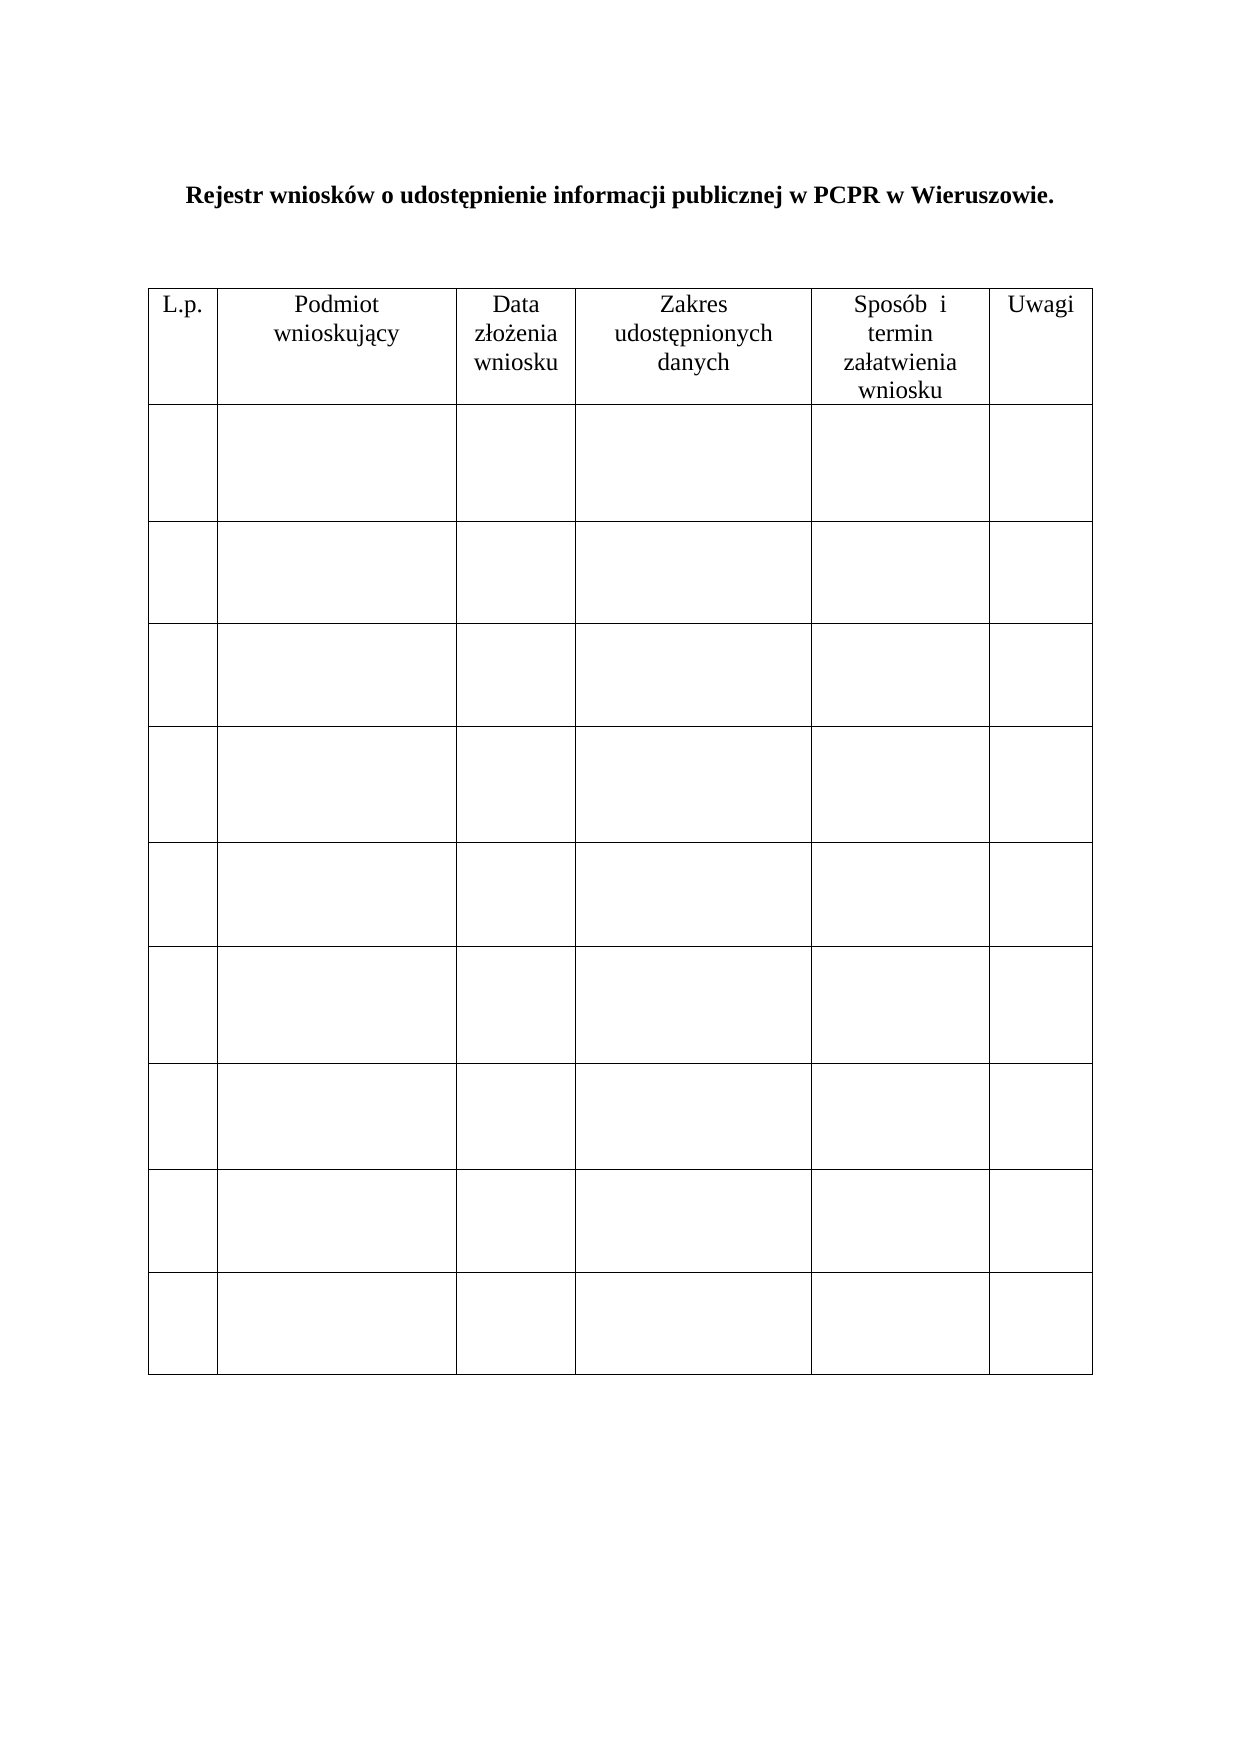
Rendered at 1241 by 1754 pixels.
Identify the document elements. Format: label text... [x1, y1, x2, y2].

table_header Uwagi [990, 289, 1092, 404]
table_cell [990, 1273, 1092, 1374]
table_cell [218, 727, 456, 842]
table_cell [149, 843, 217, 946]
table_cell [812, 624, 989, 726]
table_cell [218, 624, 456, 726]
table_cell [218, 522, 456, 622]
table_cell [576, 1273, 811, 1374]
table_cell [812, 1064, 989, 1169]
table_header Data złożenia wniosku [457, 289, 575, 404]
table_cell [990, 624, 1092, 726]
table_cell [576, 624, 811, 726]
table_cell [457, 1064, 575, 1169]
table_cell [576, 947, 811, 1063]
table_cell [457, 1273, 575, 1374]
table_cell [218, 1273, 456, 1374]
table_cell [812, 843, 989, 946]
table_cell [218, 1170, 456, 1272]
table_cell [576, 1170, 811, 1272]
table_cell [149, 1273, 217, 1374]
table_cell [812, 405, 989, 521]
table_cell [990, 405, 1092, 521]
table_cell [457, 843, 575, 946]
table_cell [218, 405, 456, 521]
table_cell [149, 1064, 217, 1169]
table_cell [990, 727, 1092, 842]
table_cell [149, 1170, 217, 1272]
table_cell [457, 1170, 575, 1272]
table_cell [457, 624, 575, 726]
table_header Sposób i termin załatwienia wniosku [812, 289, 989, 404]
table_header Zakres udostępnionych danych [576, 289, 811, 404]
table_cell [990, 1170, 1092, 1272]
table_cell [576, 522, 811, 622]
table_cell [218, 1064, 456, 1169]
table_cell [149, 522, 217, 622]
table_cell [576, 843, 811, 946]
table_cell [457, 947, 575, 1063]
table_cell [576, 405, 811, 521]
table_cell [990, 1064, 1092, 1169]
table_cell [457, 405, 575, 521]
table_cell [149, 405, 217, 521]
table_cell [812, 1170, 989, 1272]
table_cell [218, 947, 456, 1063]
table_cell [149, 727, 217, 842]
table_cell [457, 727, 575, 842]
table_cell [812, 947, 989, 1063]
table_cell [576, 1064, 811, 1169]
table_cell [990, 947, 1092, 1063]
table_cell [457, 522, 575, 622]
table_cell [812, 522, 989, 622]
table_cell [990, 522, 1092, 622]
table_header Podmiot wnioskujący [218, 289, 456, 404]
table_cell [576, 727, 811, 842]
table_cell [218, 843, 456, 946]
table_cell [812, 1273, 989, 1374]
table_cell [990, 843, 1092, 946]
text Rejestr wniosków o udostępnienie informacji publicznej w PCPR w Wieruszowie. [148, 181, 1093, 209]
table_cell [812, 727, 989, 842]
table_header L.p. [149, 289, 217, 404]
table_cell [149, 947, 217, 1063]
table_cell [149, 624, 217, 726]
